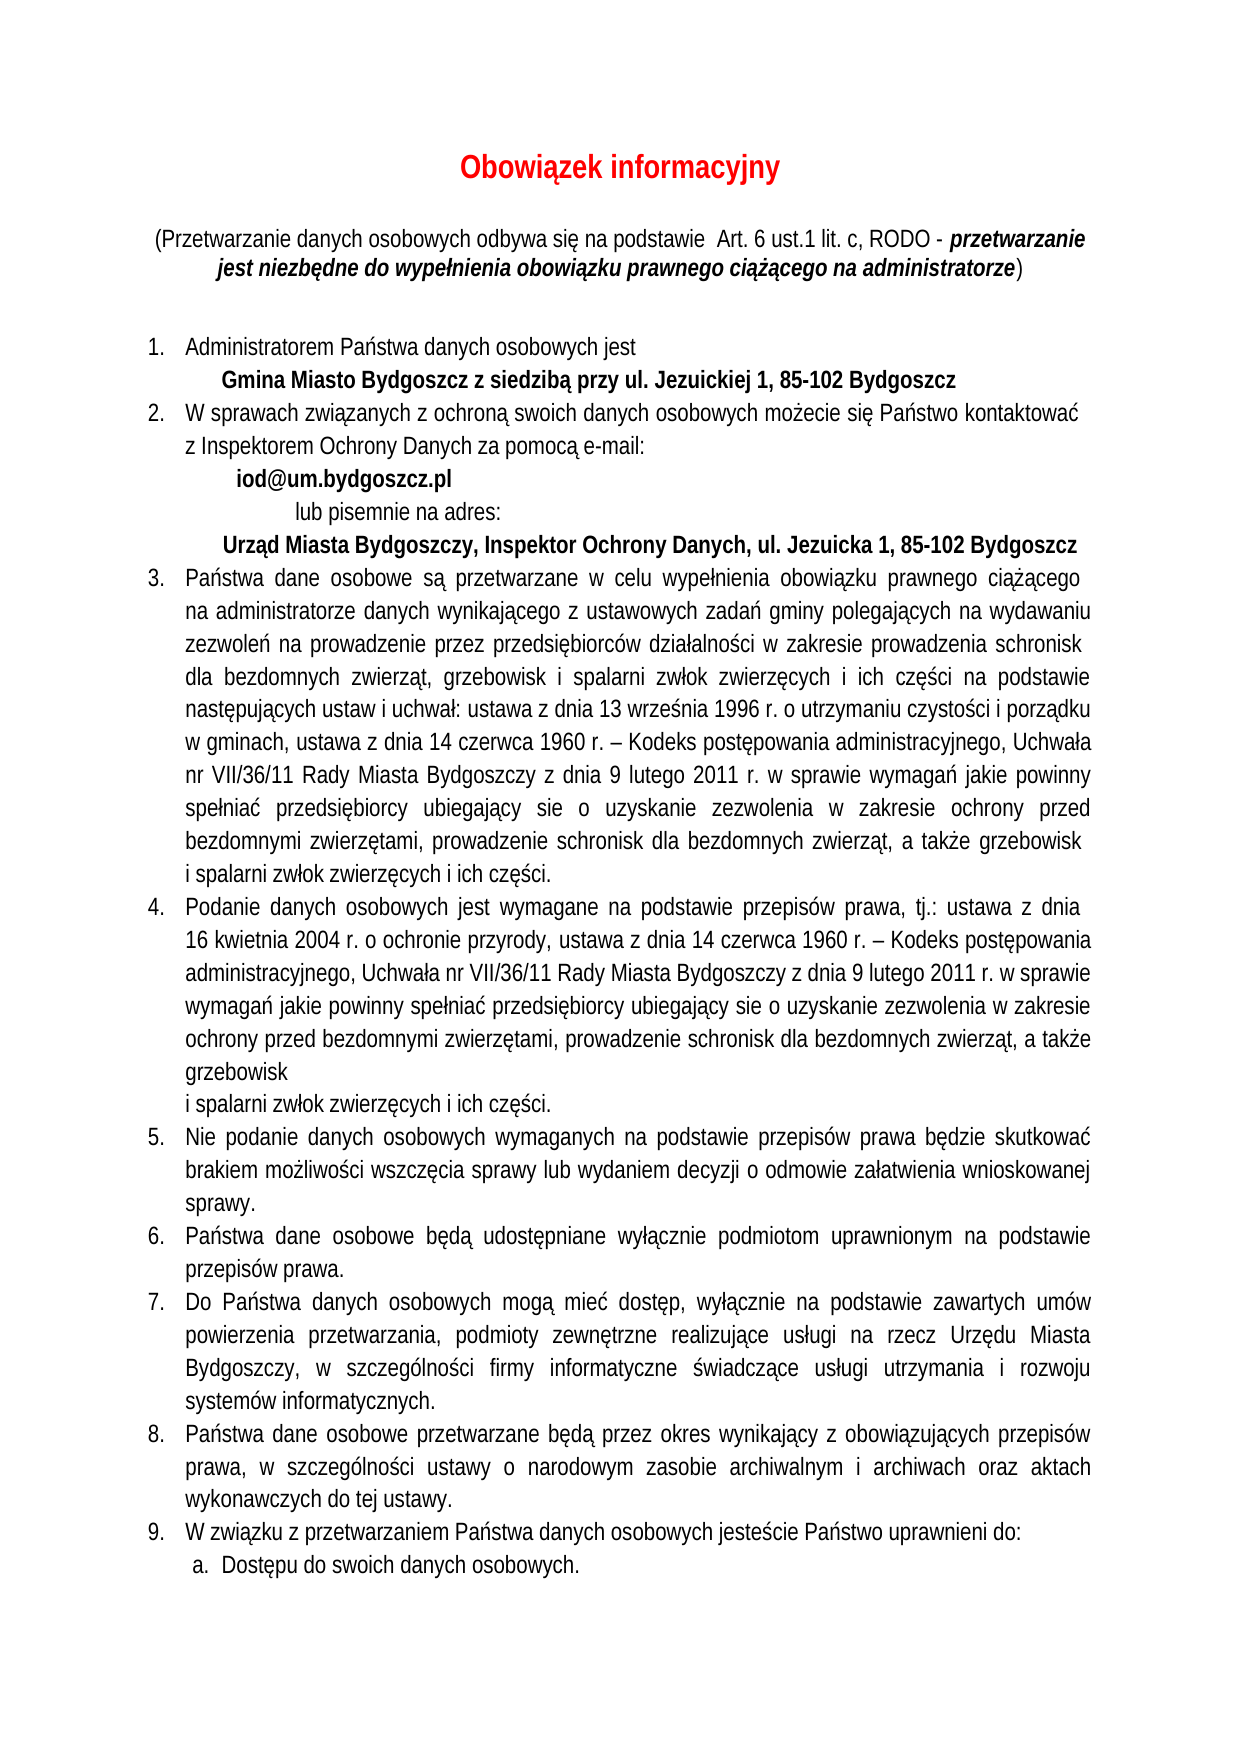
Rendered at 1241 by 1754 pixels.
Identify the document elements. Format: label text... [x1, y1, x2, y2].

list W sprawach związanych z ochroną swoich danych osobowych możecie się Państwo kontaktować z Inspektorem Ochrony Danych za pomocą e-mail: [148, 398, 1093, 460]
list Podanie danych osobowych jest wymagane na podstawie przepisów prawa, tj.: ustawa z dnia 16 kwietnia 2004 r. o ochronie przyrody, ustawa z dnia 14 czerwca 1960 r. – Kodeks postępowania administracyjnego, Uchwała nr VII/36/11 Rady Miasta Bydgoszczy z dnia 9 lutego 2011 r. w sprawie wymagań jakie powinny spełniać przedsiębiorcy ubiegający sie o uzyskanie zezwolenia w zakresie ochrony przed bezdomnymi zwierzętami, prowadzenie schronisk dla bezdomnych zwierząt, a także grzebowisk i spalarni zwłok zwierzęcych i ich części. [148, 892, 1093, 1118]
list Gmina Miasto Bydgoszcz z siedzibą przy ul. Jezuickiej 1, 85-102 Bydgoszcz [148, 365, 1093, 394]
list Dostępu do swoich danych osobowych. [192, 1550, 1093, 1579]
list Nie podanie danych osobowych wymaganych na podstawie przepisów prawa będzie skutkować brakiem możliwości wszczęcia sprawy lub wydaniem decyzji o odmowie załatwienia wnioskowanej sprawy. [148, 1122, 1093, 1217]
list Państwa dane osobowe przetwarzane będą przez okres wynikający z obowiązujących przepisów prawa, w szczególności ustawy o narodowym zasobie archiwalnym i archiwach oraz aktach wykonawczych do tej ustawy. [148, 1419, 1093, 1513]
list Państwa dane osobowe są przetwarzane w celu wypełnienia obowiązku prawnego ciążącego na administratorze danych wynikającego z ustawowych zadań gminy polegających na wydawaniu zezwoleń na prowadzenie przez przedsiębiorców działalności w zakresie prowadzenia schronisk dla bezdomnych zwierząt, grzebowisk i spalarni zwłok zwierzęcych i ich części na podstawie następujących ustaw i uchwał: ustawa z dnia 13 września 1996 r. o utrzymaniu czystości i porządku w gminach, ustawa z dnia 14 czerwca 1960 r. – Kodeks postępowania administracyjnego, Uchwała nr VII/36/11 Rady Miasta Bydgoszczy z dnia 9 lutego 2011 r. w sprawie wymagań jakie powinny spełniać przedsiębiorcy ubiegający sie o uzyskanie zezwolenia w zakresie ochrony przed bezdomnymi zwierzętami, prowadzenie schronisk dla bezdomnych zwierząt, a także grzebowisk i spalarni zwłok zwierzęcych i ich części. [148, 563, 1093, 888]
text (Przetwarzanie danych osobowych odbywa się na podstawie Art. 6 ust.1 lit. c, RODO - przetwarzanie jest niezbędne do wypełnienia obowiązku prawnego ciążącego na administratorze) [148, 224, 1093, 281]
list iod@um.bydgoszcz.pl [148, 464, 1093, 493]
list Urząd Miasta Bydgoszczy, Inspektor Ochrony Danych, ul. Jezuicka 1, 85-102 Bydgoszcz [223, 530, 1093, 558]
text Obowiązek informacyjny [148, 148, 1093, 186]
list Do Państwa danych osobowych mogą mieć dostęp, wyłącznie na podstawie zawartych umów powierzenia przetwarzania, podmioty zewnętrzne realizujące usługi na rzecz Urzędu Miasta Bydgoszczy, w szczególności firmy informatyczne świadczące usługi utrzymania i rozwoju systemów informatycznych. [148, 1287, 1093, 1414]
list Państwa dane osobowe będą udostępniane wyłącznie podmiotom uprawnionym na podstawie przepisów prawa. [148, 1221, 1093, 1283]
list W związku z przetwarzaniem Państwa danych osobowych jesteście Państwo uprawnieni do: [148, 1517, 1093, 1546]
list Administratorem Państwa danych osobowych jest [148, 332, 1093, 361]
list lub pisemnie na adres: [148, 497, 1093, 526]
